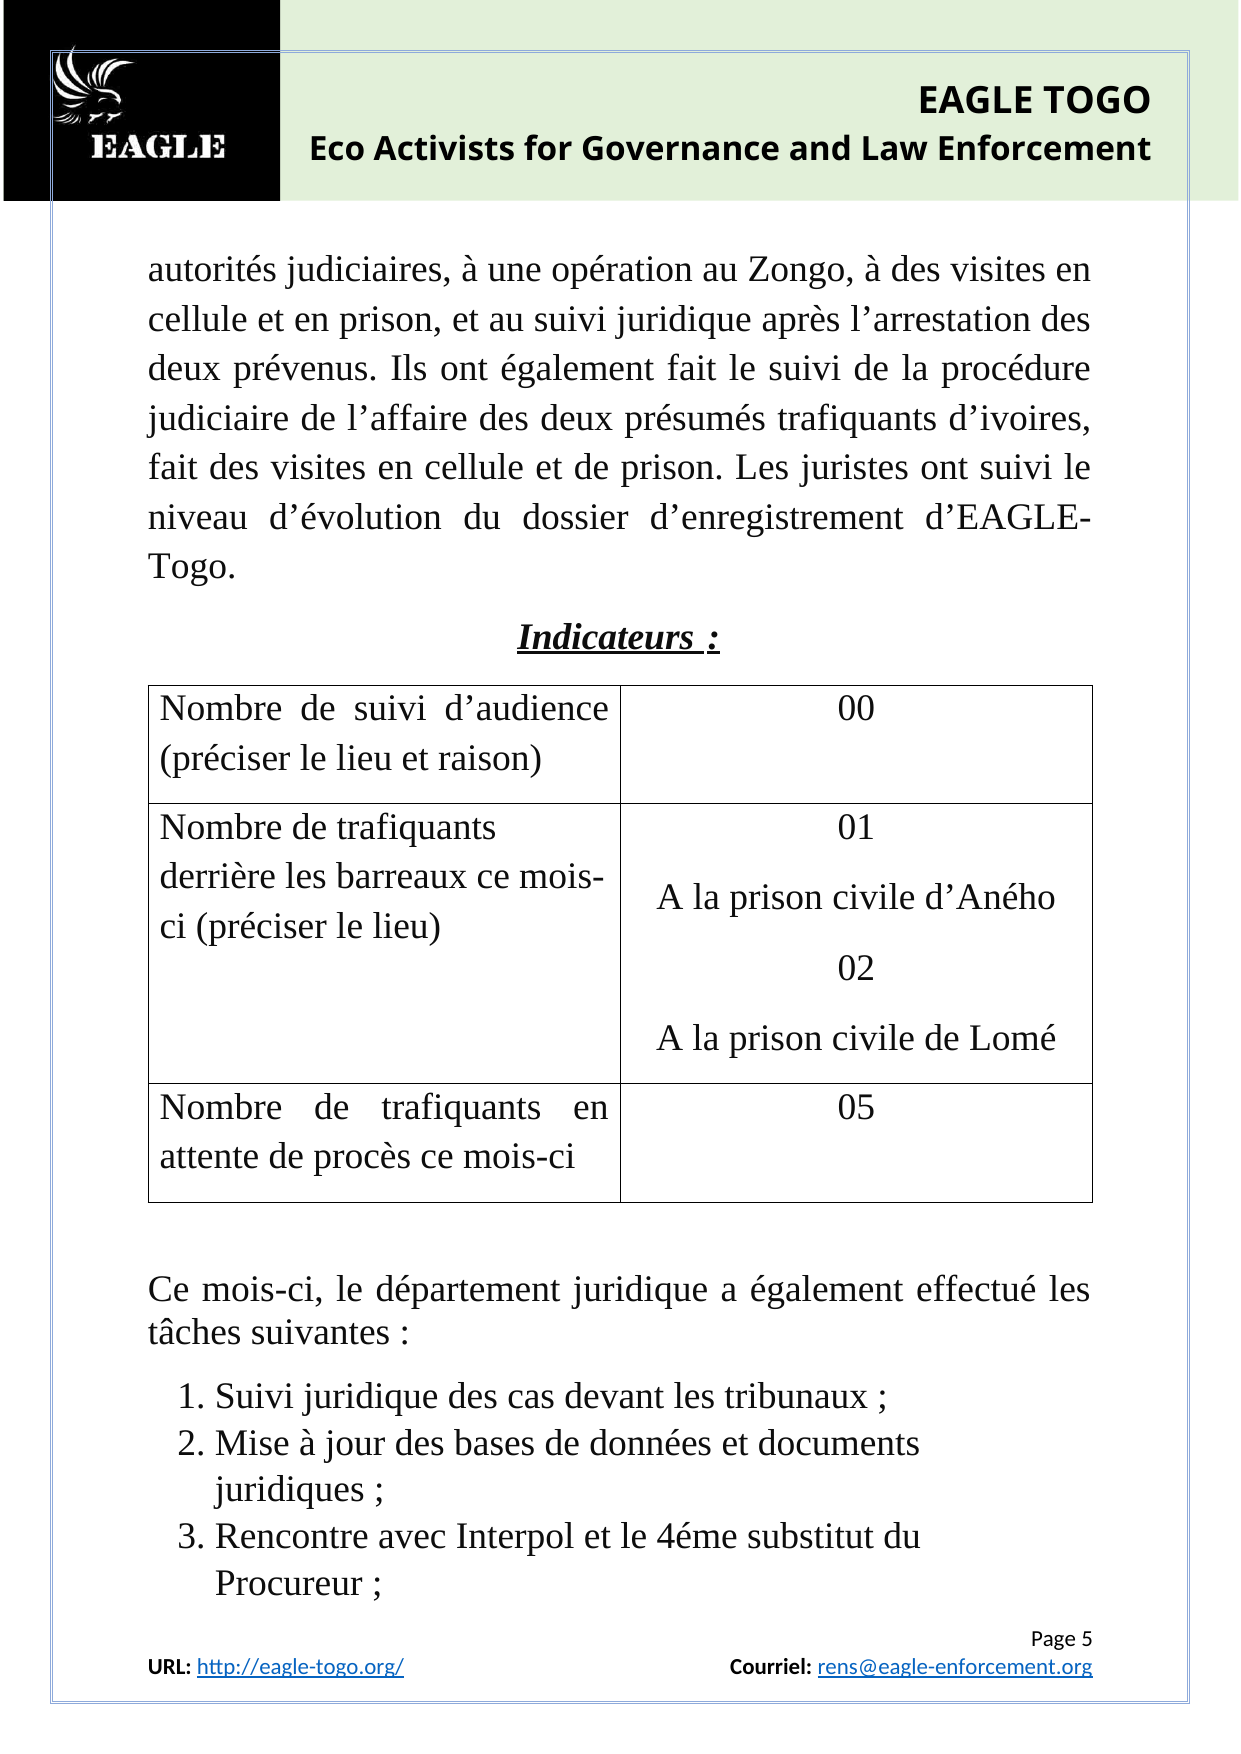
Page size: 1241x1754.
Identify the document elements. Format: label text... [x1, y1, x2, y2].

table_cell Nombre de trafiquants derrière les barreaux ce mois-ci (préciser le lieu) [149, 804, 620, 1083]
list Mise à jour des bases de données et documents juridiques ; [177, 1420, 1093, 1510]
table_header 00 [621, 686, 1092, 803]
picture [53, 53, 281, 201]
picture [3, 0, 281, 201]
table_cell 01 A la prison civile d’Aného 02 A la prison civile de Lomé [621, 804, 1092, 1083]
table_cell 05 [621, 1084, 1092, 1202]
text Indicateurs : [148, 614, 1093, 657]
text Ce mois-ci, le département juridique a également effectué les tâches suivantes : [148, 1267, 1093, 1353]
table_cell Nombre de trafiquants en attente de procès ce mois-ci [149, 1084, 620, 1202]
list Suivi juridique des cas devant les tribunaux ; [177, 1374, 1093, 1417]
list Rencontre avec Interpol et le 4éme substitut du Procureur ; [177, 1513, 1093, 1603]
table_header Nombre de suivi d’audience (préciser le lieu et raison) [149, 686, 620, 803]
picture [51, 51, 281, 201]
